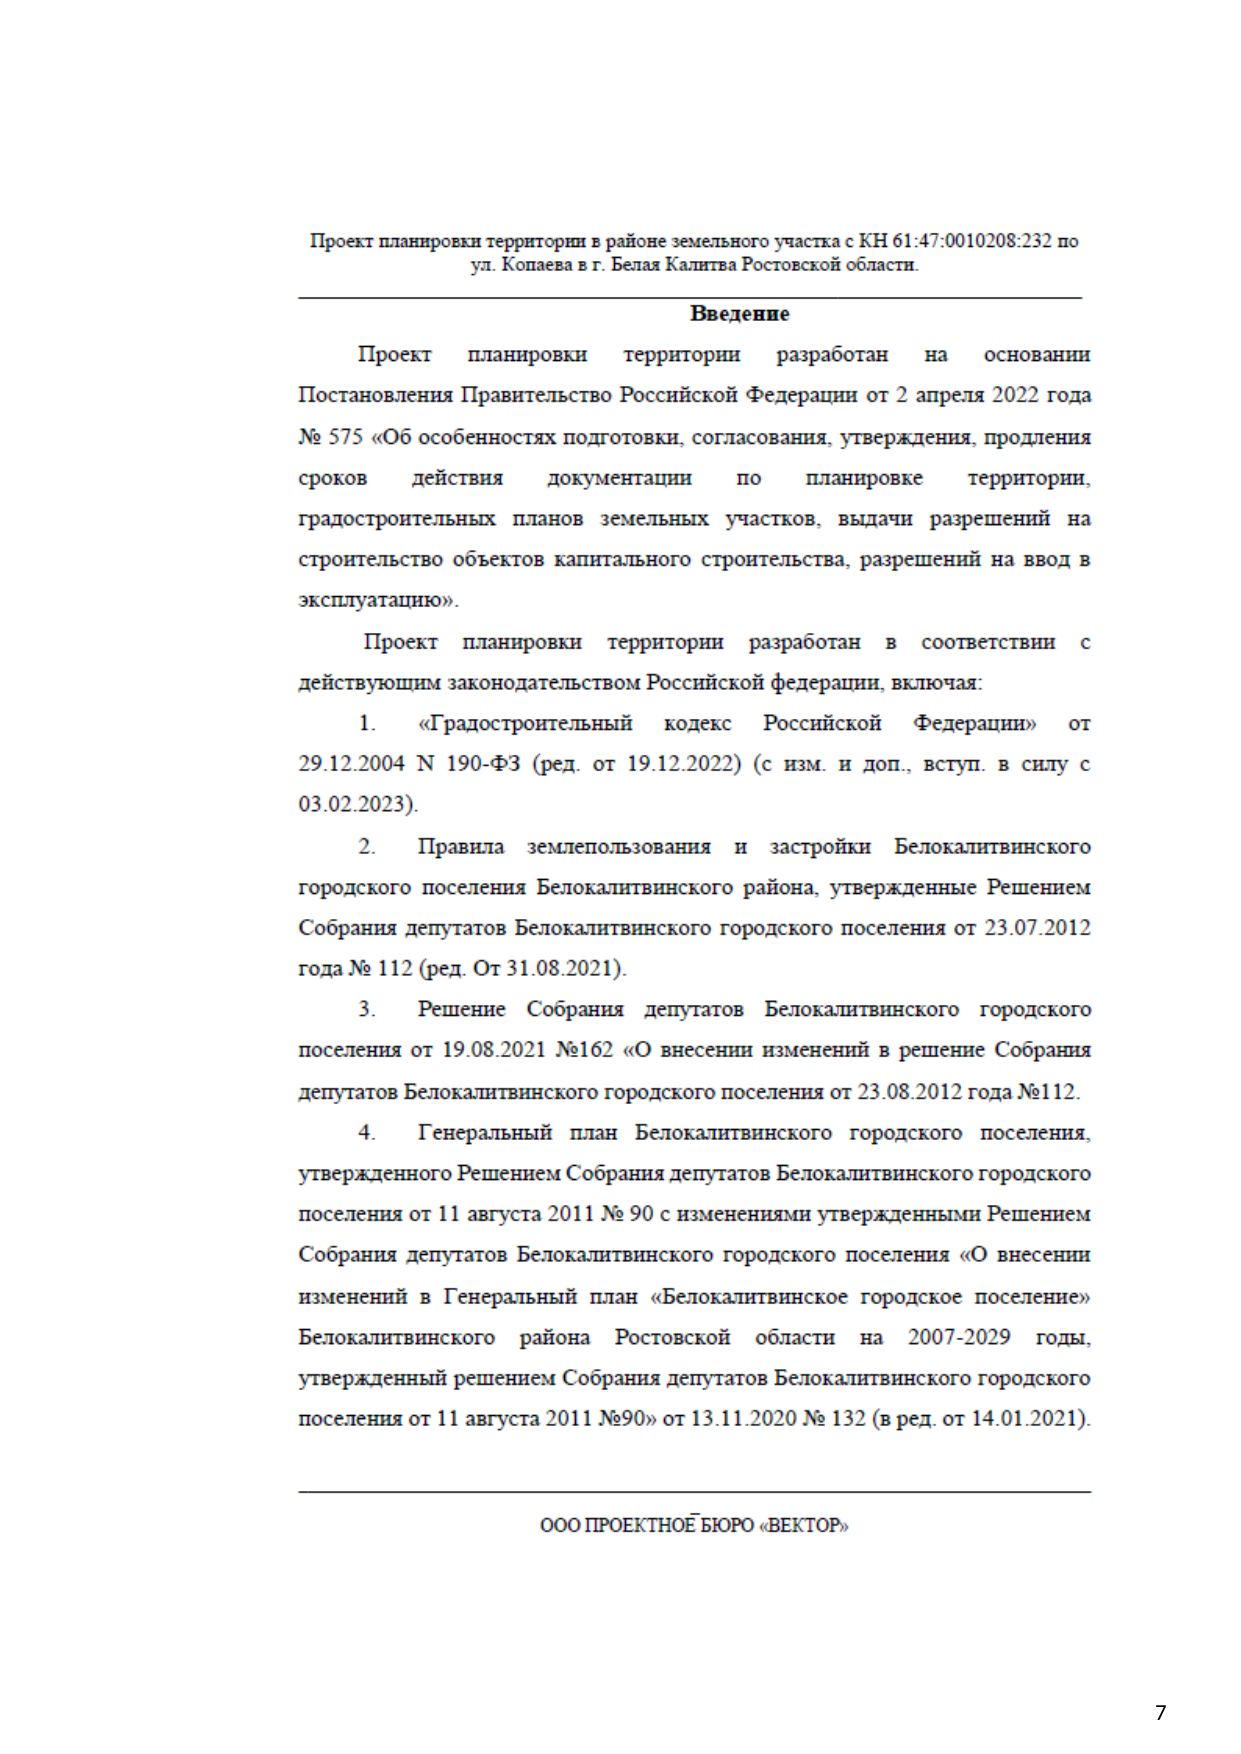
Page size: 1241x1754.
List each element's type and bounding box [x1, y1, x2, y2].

picture [178, 185, 1136, 1576]
